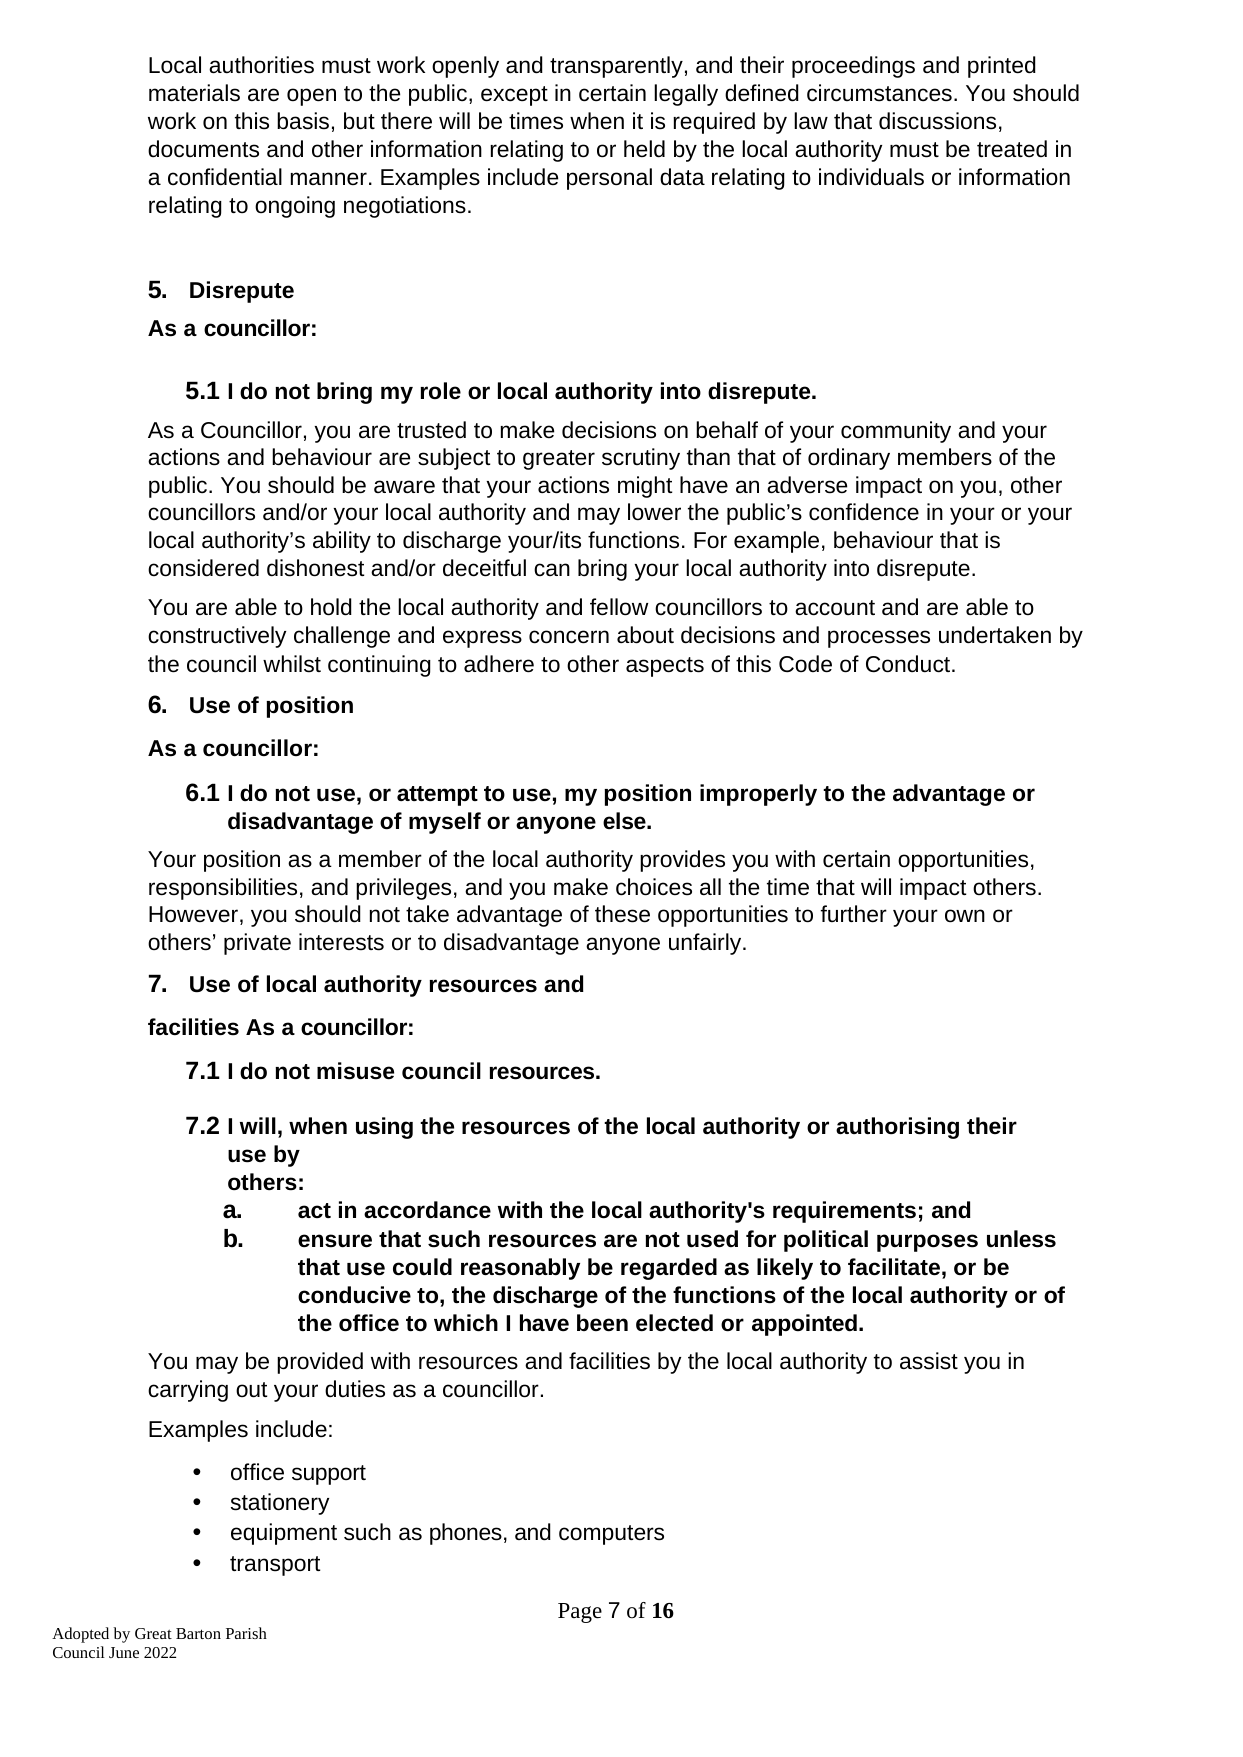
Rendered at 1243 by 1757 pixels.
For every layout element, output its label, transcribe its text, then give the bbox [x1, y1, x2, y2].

text You are able to hold the local authority and fellow councillors to account and are able to constructively challenge and express concern about decisions and processes undertaken by the council whilst continuing to adhere to other aspects of this Code of Conduct. [148, 594, 1096, 677]
list I will, when using the resources of the local authority or authorising their use by [185, 1111, 1061, 1168]
text You may be provided with resources and facilities by the local authority to assist you in carrying out your duties as a councillor. [148, 1348, 1027, 1402]
list I do not misuse council resources. [185, 1057, 1197, 1085]
text As a Councillor, you are trusted to make decisions on behalf of your community and your actions and behaviour are subject to greater scrutiny than that of ordinary members of the public. You should be aware that your actions might have an adverse impact on you, other councillors and/or your local authority and may lower the public’s confidence in your or your local authority’s ability to discharge your/its functions. For example, behaviour that is considered dishonest and/or deceitful can bring your local authority into disrepute. [148, 417, 1077, 581]
text Local authorities must work openly and transparently, and their proceedings and printed materials are open to the public, except in certain legally defined circumstances. You should work on this basis, but there will be times when it is required by law that discussions, documents and other information relating to or held by the local authority must be treated in a confidential manner. Examples include personal data relating to individuals or information relating to ongoing negotiations. [148, 52, 1082, 218]
text Examples include: [148, 1416, 1197, 1443]
list stationery [192, 1487, 1197, 1516]
text others: [227, 1169, 1197, 1196]
list I do not bring my role or local authority into disrepute. [185, 376, 1197, 404]
list equipment such as phones, and computers [192, 1517, 1197, 1546]
list act in accordance with the local authority's requirements; and [223, 1196, 1197, 1224]
subtitle Disrepute As a councillor: [148, 275, 319, 341]
list I do not use, or attempt to use, my position improperly to the advantage or disadvantage of myself or anyone else. [185, 778, 1035, 835]
list office support [192, 1456, 1197, 1485]
list transport [192, 1548, 1197, 1577]
subtitle Use of local authority resources and facilities As a councillor: [148, 969, 680, 1041]
subtitle Use of position As a councillor: [148, 690, 355, 762]
list ensure that such resources are not used for political purposes unless that use could reasonably be regarded as likely to facilitate, or be conducive to, the discharge of the functions of the local authority or of the office to which I have been elected or appointed. [223, 1224, 1065, 1336]
text Your position as a member of the local authority provides you with certain opportunities, responsibilities, and privileges, and you make choices all the time that will impact others. However, you should not take advantage of these opportunities to further your own or others’ private interests or to disadvantage anyone unfairly. [148, 846, 1045, 956]
